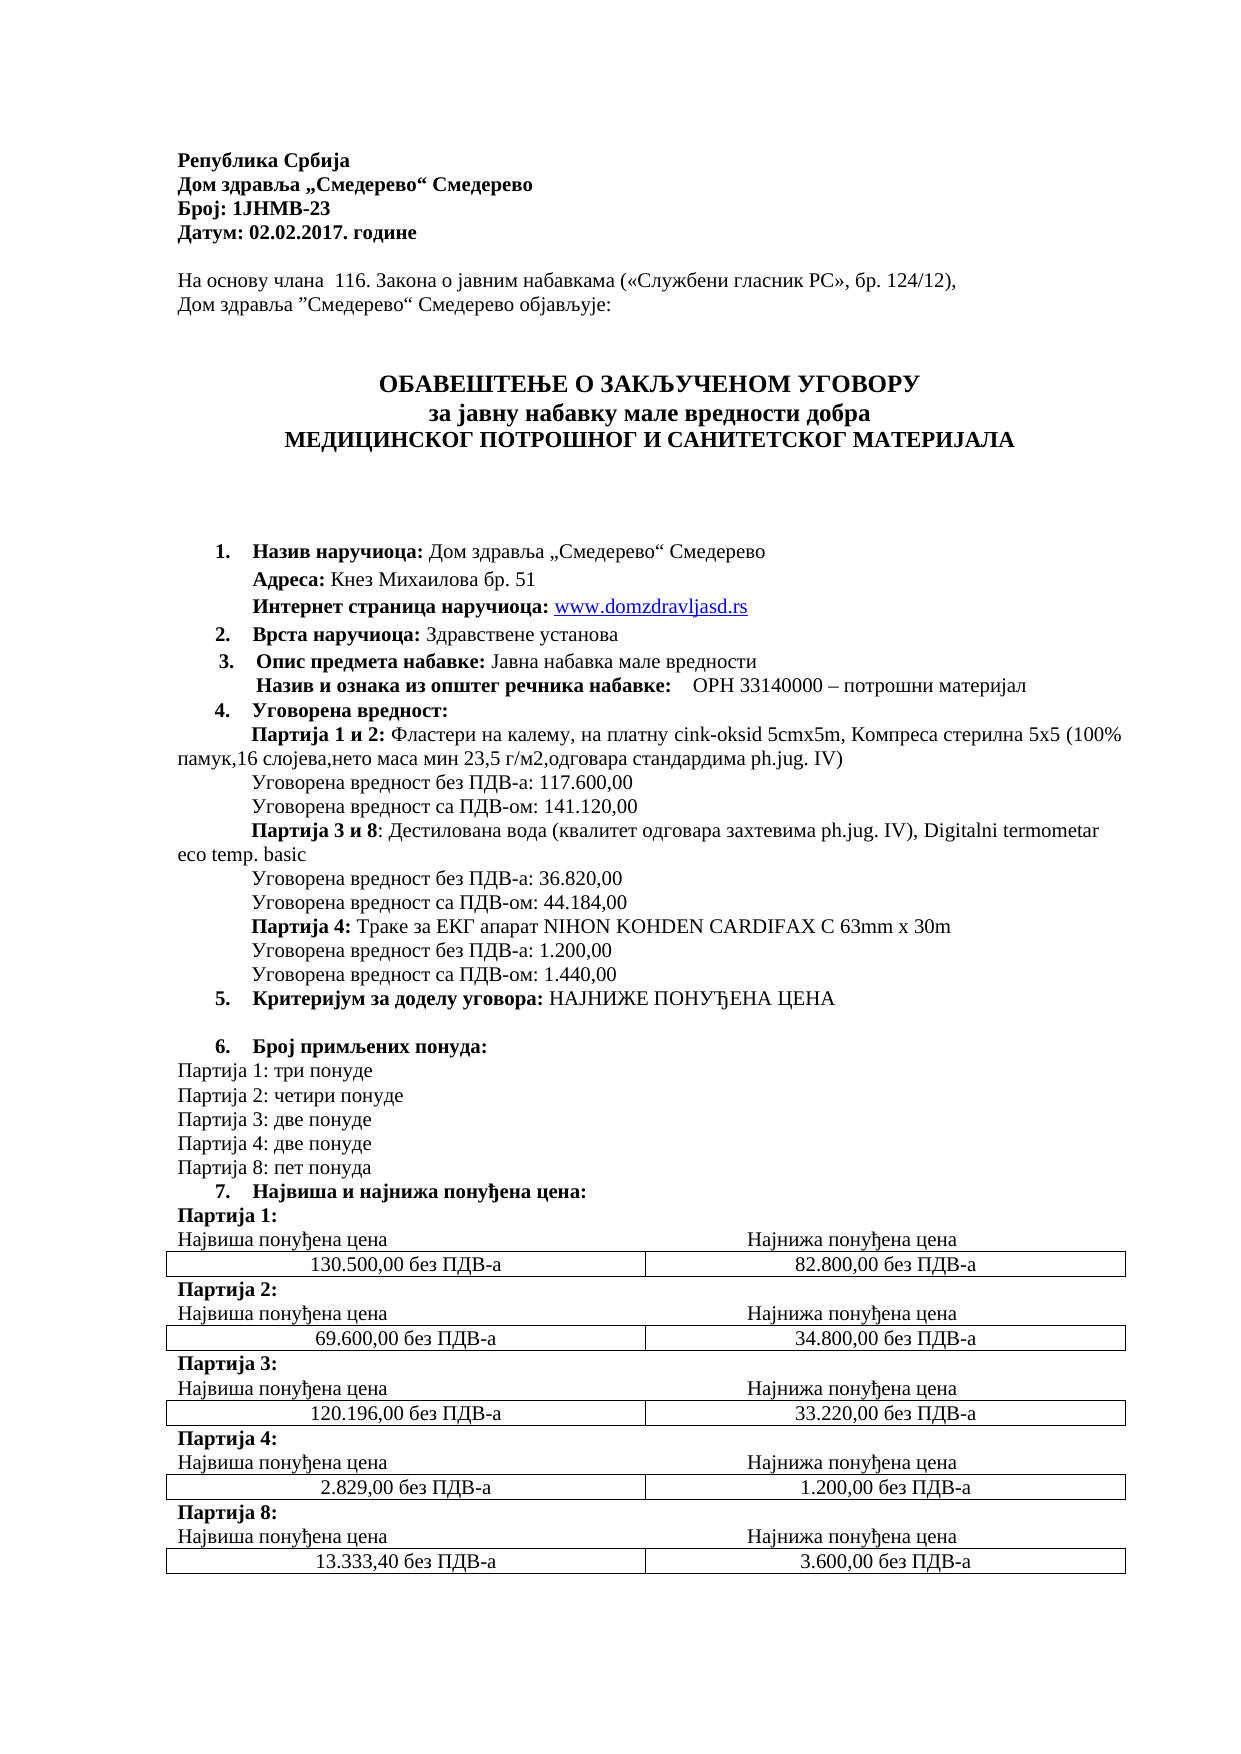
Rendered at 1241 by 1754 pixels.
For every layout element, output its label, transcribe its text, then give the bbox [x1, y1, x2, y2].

text Уговорена вредност са ПДВ-ом: 141.120,00 [177, 794, 1122, 818]
text Највиша понуђена цена Најнижа понуђена цена [177, 1450, 1122, 1474]
text Уговорена вредност без ПДВ-а: 117.600,00 [177, 770, 1122, 794]
text Дом здравља ”Смедерево“ Смедерево објављује: [177, 292, 1122, 316]
text Партија 8: пет понуда [177, 1155, 1122, 1179]
table_header 33.220,00 без ПДВ-а [646, 1401, 1125, 1424]
table_header 13.333,40 без ПДВ-а [167, 1549, 645, 1573]
text Партија 1: три понуде [177, 1058, 1122, 1082]
text Број: 1ЈНМВ-23 [177, 196, 1122, 220]
text На основу члана 116. Закона о јавним набавкама («Службени гласник РС», бр. 124/12), [177, 268, 1122, 292]
table_header 130.500,00 без ПДВ-а [167, 1252, 645, 1276]
text Партија 8: [177, 1500, 1122, 1524]
text Уговорена вредност са ПДВ-ом: 44.184,00 [177, 890, 1122, 914]
table_header 2.829,00 без ПДВ-а [167, 1475, 645, 1499]
text Република Србија [177, 148, 1122, 172]
text Партија 4: две понуде [177, 1131, 1122, 1155]
text Највиша понуђена цена Најнижа понуђена цена [177, 1227, 1122, 1251]
table_header 69.600,00 без ПДВ-а [167, 1326, 645, 1350]
text Уговорена вредност без ПДВ-а: 1.200,00 [177, 938, 1122, 962]
text Партија 3: [177, 1351, 1122, 1375]
text Назив и ознака из општег речника набавке: ОРН 33140000 – потрошни материјал [256, 673, 1122, 697]
text Партија 1: [177, 1203, 1122, 1227]
text Партија 3 и 8: Дестилована вода (квалитет одговара захтевима ph.jug. IV), Digitalni termometar eco temp. basic [177, 818, 1122, 866]
table_header 120.196,00 без ПДВ-а [167, 1401, 645, 1424]
list Опис предмета набавке: Јавна набавка мале вредности [218, 649, 1122, 673]
list Број примљених понуда: [215, 1034, 1122, 1058]
list Уговорена вредност: [214, 697, 1122, 722]
table_header 34.800,00 без ПДВ-а [646, 1326, 1125, 1350]
text Партија 1 и 2: Фластери на калему, на платну cink-oksid 5cmx5m, Компреса стерилна 5x5 (100% памук,16 слојева,нето маса мин 23,5 г/м2,одговара стандардима ph.jug. IV) [177, 722, 1122, 770]
list Врста наручиоца: Здравствене установа [215, 622, 1122, 646]
text Партија 2: четири понуде [177, 1082, 1122, 1107]
text Датум: 02.02.2017. године [177, 220, 1122, 244]
text Уговорена вредност без ПДВ-а: 36.820,00 [177, 866, 1122, 890]
text Партија 4: Траке за ЕКГ апарат NIHON KOHDEN CARDIFAX C 63mm x 30m [177, 914, 1122, 938]
list Адреса: Кнез Михаилова бр. 51 [252, 567, 1122, 591]
text ОБАВЕШТЕЊЕ О ЗАКЉУЧЕНОМ УГОВОРУ [177, 369, 1122, 398]
table_header 1.200,00 без ПДВ-а [646, 1475, 1125, 1499]
text Највиша понуђена цена Најнижа понуђена цена [177, 1375, 1122, 1399]
text Дом здравља „Смедерево“ Смедерево [177, 172, 1122, 196]
list Интернет страница наручиоца: www.domzdravljasd.rs [252, 594, 1122, 618]
text МЕДИЦИНСКОГ ПОТРОШНОГ И САНИТЕТСКОГ МАТЕРИЈАЛА [177, 426, 1122, 453]
text Највиша понуђена цена Најнижа понуђена цена [177, 1524, 1122, 1548]
list Највиша и најнижа понуђена цена: [215, 1179, 1122, 1203]
text Партија 3: две понуде [177, 1107, 1122, 1131]
text Партија 4: [177, 1426, 1122, 1450]
table_header 3.600,00 без ПДВ-а [646, 1549, 1125, 1573]
list Критеријум за доделу уговора: НАЈНИЖЕ ПОНУЂЕНА ЦЕНА [215, 986, 1122, 1010]
text Уговорена вредност са ПДВ-ом: 1.440,00 [177, 962, 1122, 986]
text за јавну набавку мале вредности добра [177, 398, 1122, 426]
list Назив наручиоца: Дом здравља „Смедерево“ Смедерево [215, 539, 1122, 563]
table_header 82.800,00 без ПДВ-а [646, 1252, 1125, 1276]
text Највиша понуђена цена Најнижа понуђена цена [177, 1301, 1122, 1325]
text Партија 2: [177, 1277, 1122, 1301]
